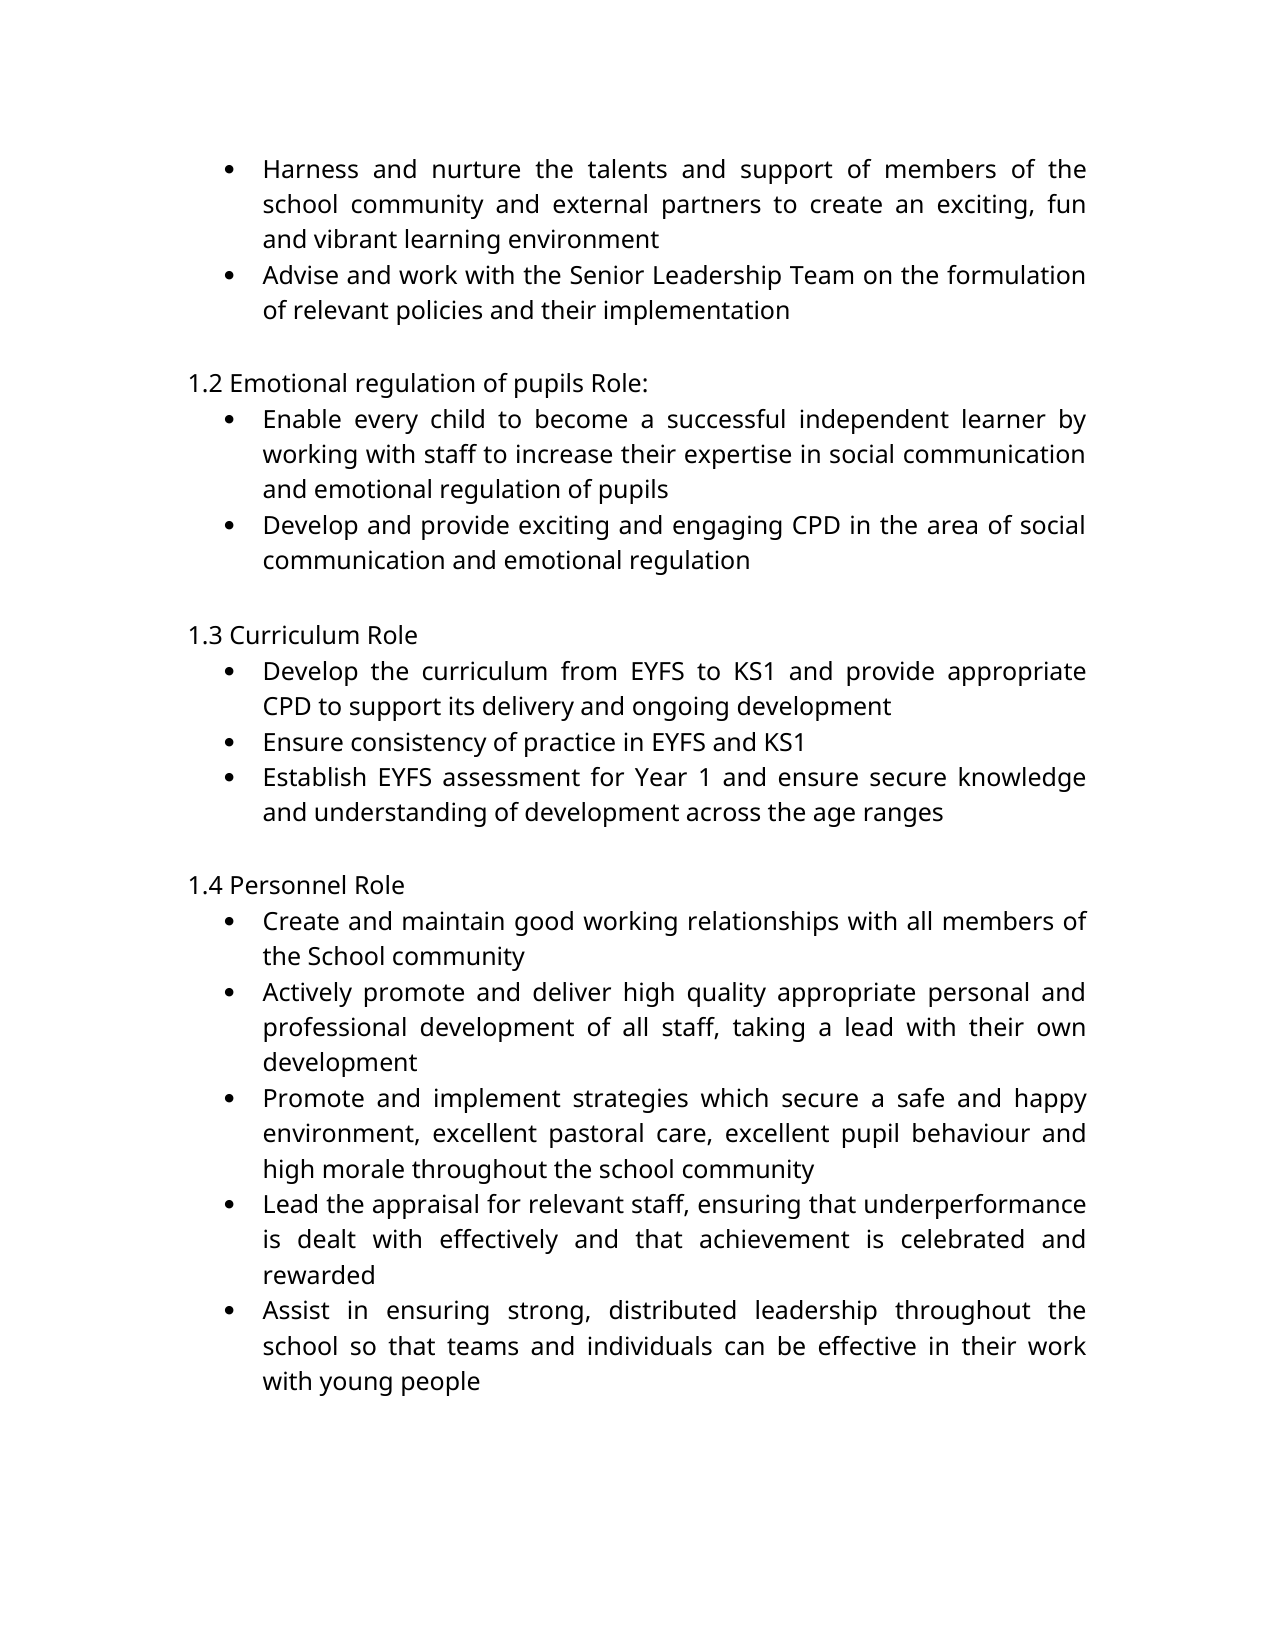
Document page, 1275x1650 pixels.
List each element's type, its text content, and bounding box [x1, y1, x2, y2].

list Lead the appraisal for relevant staff, ensuring that underperformance is dealt with effectively and that achievement is celebrated and rewarded [225, 1185, 1087, 1292]
text 1.4 Personnel Role [187, 864, 1087, 902]
list Develop the curriculum from EYFS to KS1 and provide appropriate CPD to support its delivery and ongoing development [225, 652, 1087, 723]
text 1.2 Emotional regulation of pupils Role: [187, 362, 1087, 400]
list Enable every child to become a successful independent learner by working with staff to increase their expertise in social communication and emotional regulation of pupils [225, 400, 1087, 506]
list Establish EYFS assessment for Year 1 and ensure secure knowledge and understanding of development across the age ranges [225, 758, 1087, 829]
list Ensure consistency of practice in EYFS and KS1 [225, 723, 1087, 758]
list Harness and nurture the talents and support of members of the school community and external partners to create an exciting, fun and vibrant learning environment [225, 150, 1087, 256]
list Promote and implement strategies which secure a safe and happy environment, excellent pastoral care, excellent pupil behaviour and high morale throughout the school community [225, 1079, 1087, 1185]
list Develop and provide exciting and engaging CPD in the area of social communication and emotional regulation [225, 506, 1087, 577]
list Advise and work with the Senior Leadership Team on the formulation of relevant policies and their implementation [225, 256, 1087, 327]
list Assist in ensuring strong, distributed leadership throughout the school so that teams and individuals can be effective in their work with young people [225, 1292, 1087, 1398]
text 1.3 Curriculum Role [187, 614, 1087, 652]
list Create and maintain good working relationships with all members of the School community [225, 902, 1087, 973]
list Actively promote and deliver high quality appropriate personal and professional development of all staff, taking a lead with their own development [225, 973, 1087, 1079]
